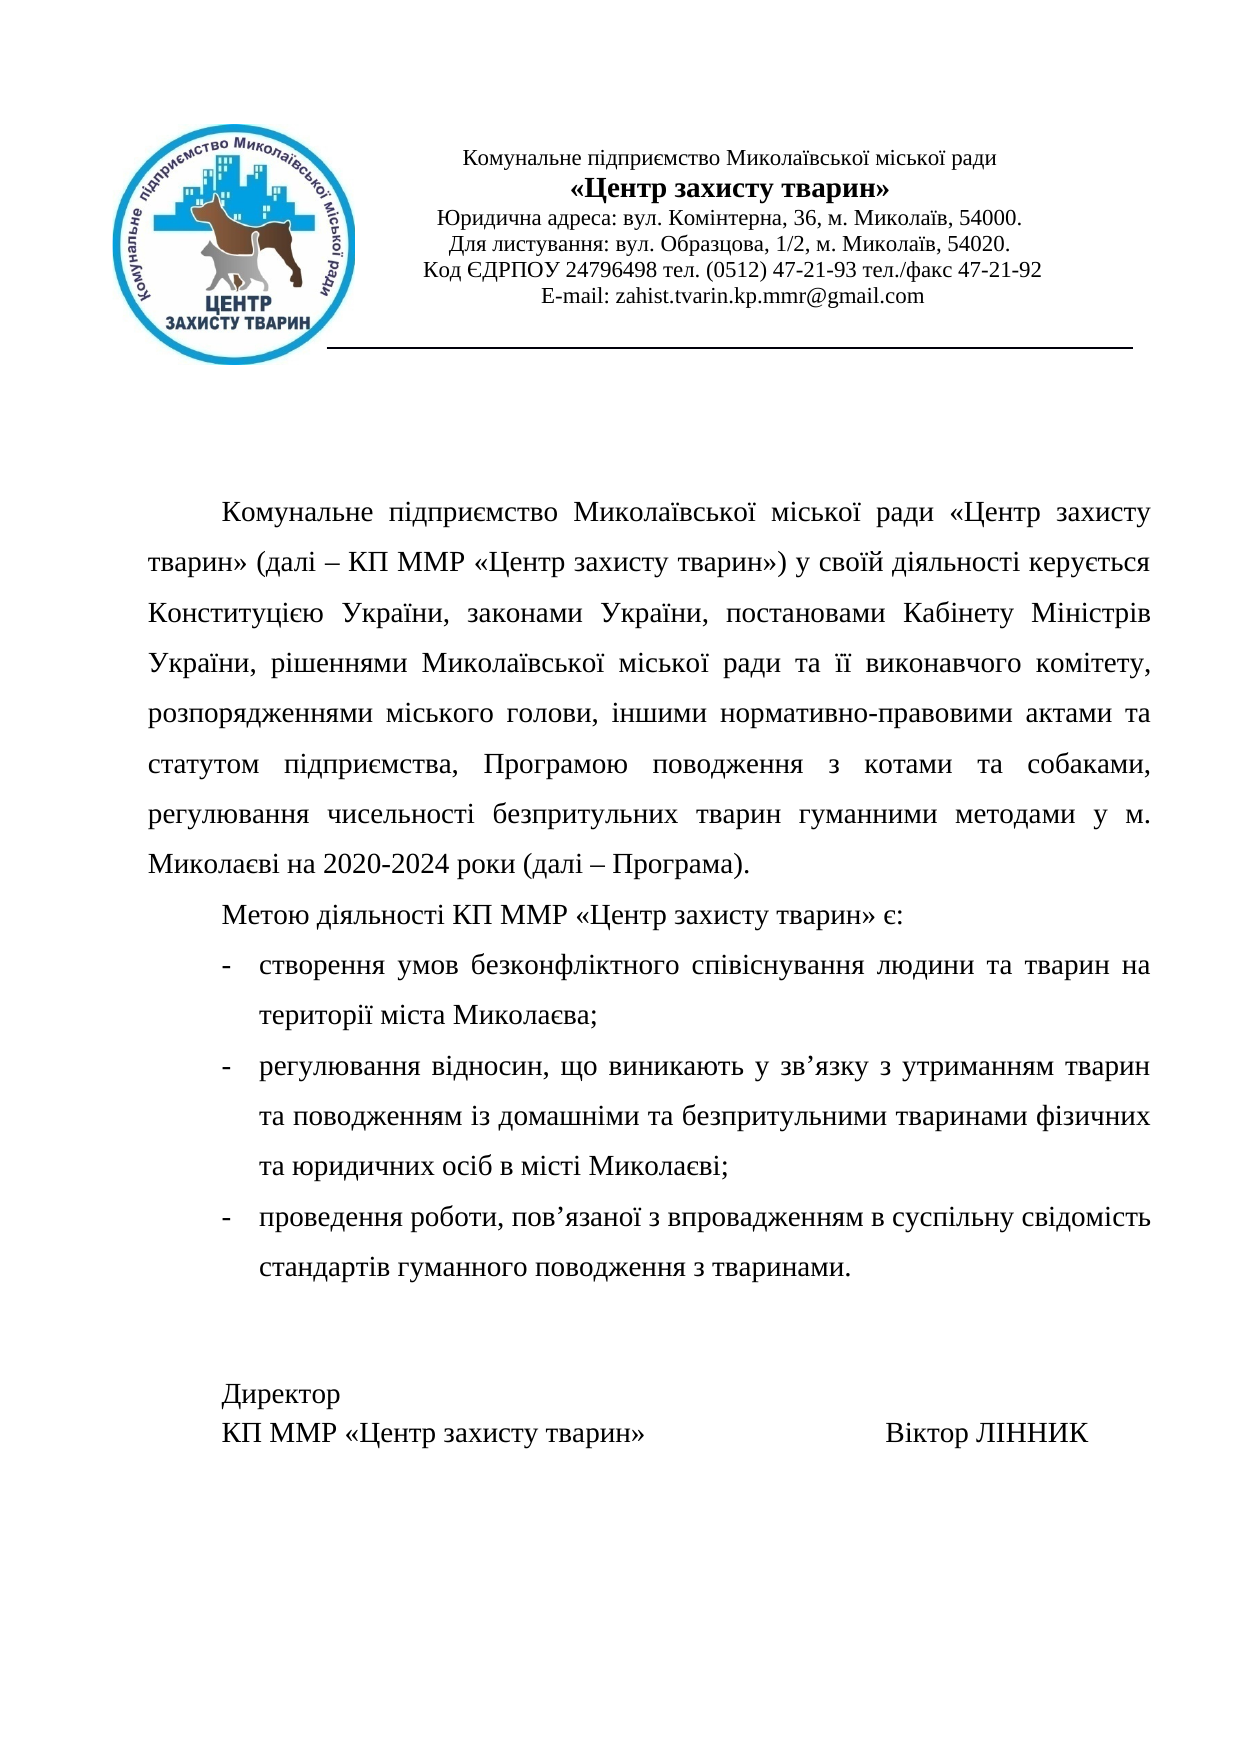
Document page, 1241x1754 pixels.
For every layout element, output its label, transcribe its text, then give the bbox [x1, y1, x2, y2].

text Метою діяльності КП ММР «Центр захисту тварин» є: [148, 897, 1152, 930]
picture [112, 124, 355, 365]
list регулювання відносин, що виникають у зв’язку з утриманням тварин та поводженням із домашніми та безпритульними тваринами фізичних та юридичних осіб в місті Миколаєві; [221, 1048, 1152, 1182]
text Комунальне підприємство Миколаївської міської ради «Центр захисту тварин» (далі – КП ММР «Центр захисту тварин») у своїй діяльності керується Конституцією України, законами України, постановами Кабінету Міністрів України, рішеннями Миколаївської міської ради та її виконавчого комітету, розпорядженнями міського голови, іншими нормативно-правовими актами та статутом підприємства, Програмою поводження з котами та собаками, регулювання чисельності безпритульних тварин гуманними методами у м. Миколаєві на 2020-2024 роки (далі – Програма). [148, 494, 1152, 880]
table_header Комунальне підприємство Миколаївської міської ради «Центр захисту тварин» Юридична адреса: вул. Комінтерна, 36, м. Миколаїв, 54000. Для листування: вул. Образцова, 1/2, м. Миколаїв, 54020. Код ЄДРПОУ 24796498 тел. (0512) 47-21-93 тел./факс 47-21-92 E-mail: zahist.tvarin.kp.mmr@gmail.com [327, 144, 1133, 347]
list проведення роботи, пов’язаної з впровадженням в суспільну свідомість стандартів гуманного поводження з тваринами. [221, 1199, 1152, 1282]
list створення умов безконфліктного співіснування людини та тварин на території міста Миколаєва; [221, 947, 1152, 1031]
text Директор [148, 1376, 1152, 1410]
text КП ММР «Центр захисту тварин» Віктор ЛІННИК [148, 1415, 1152, 1448]
picture [243, 124, 355, 168]
